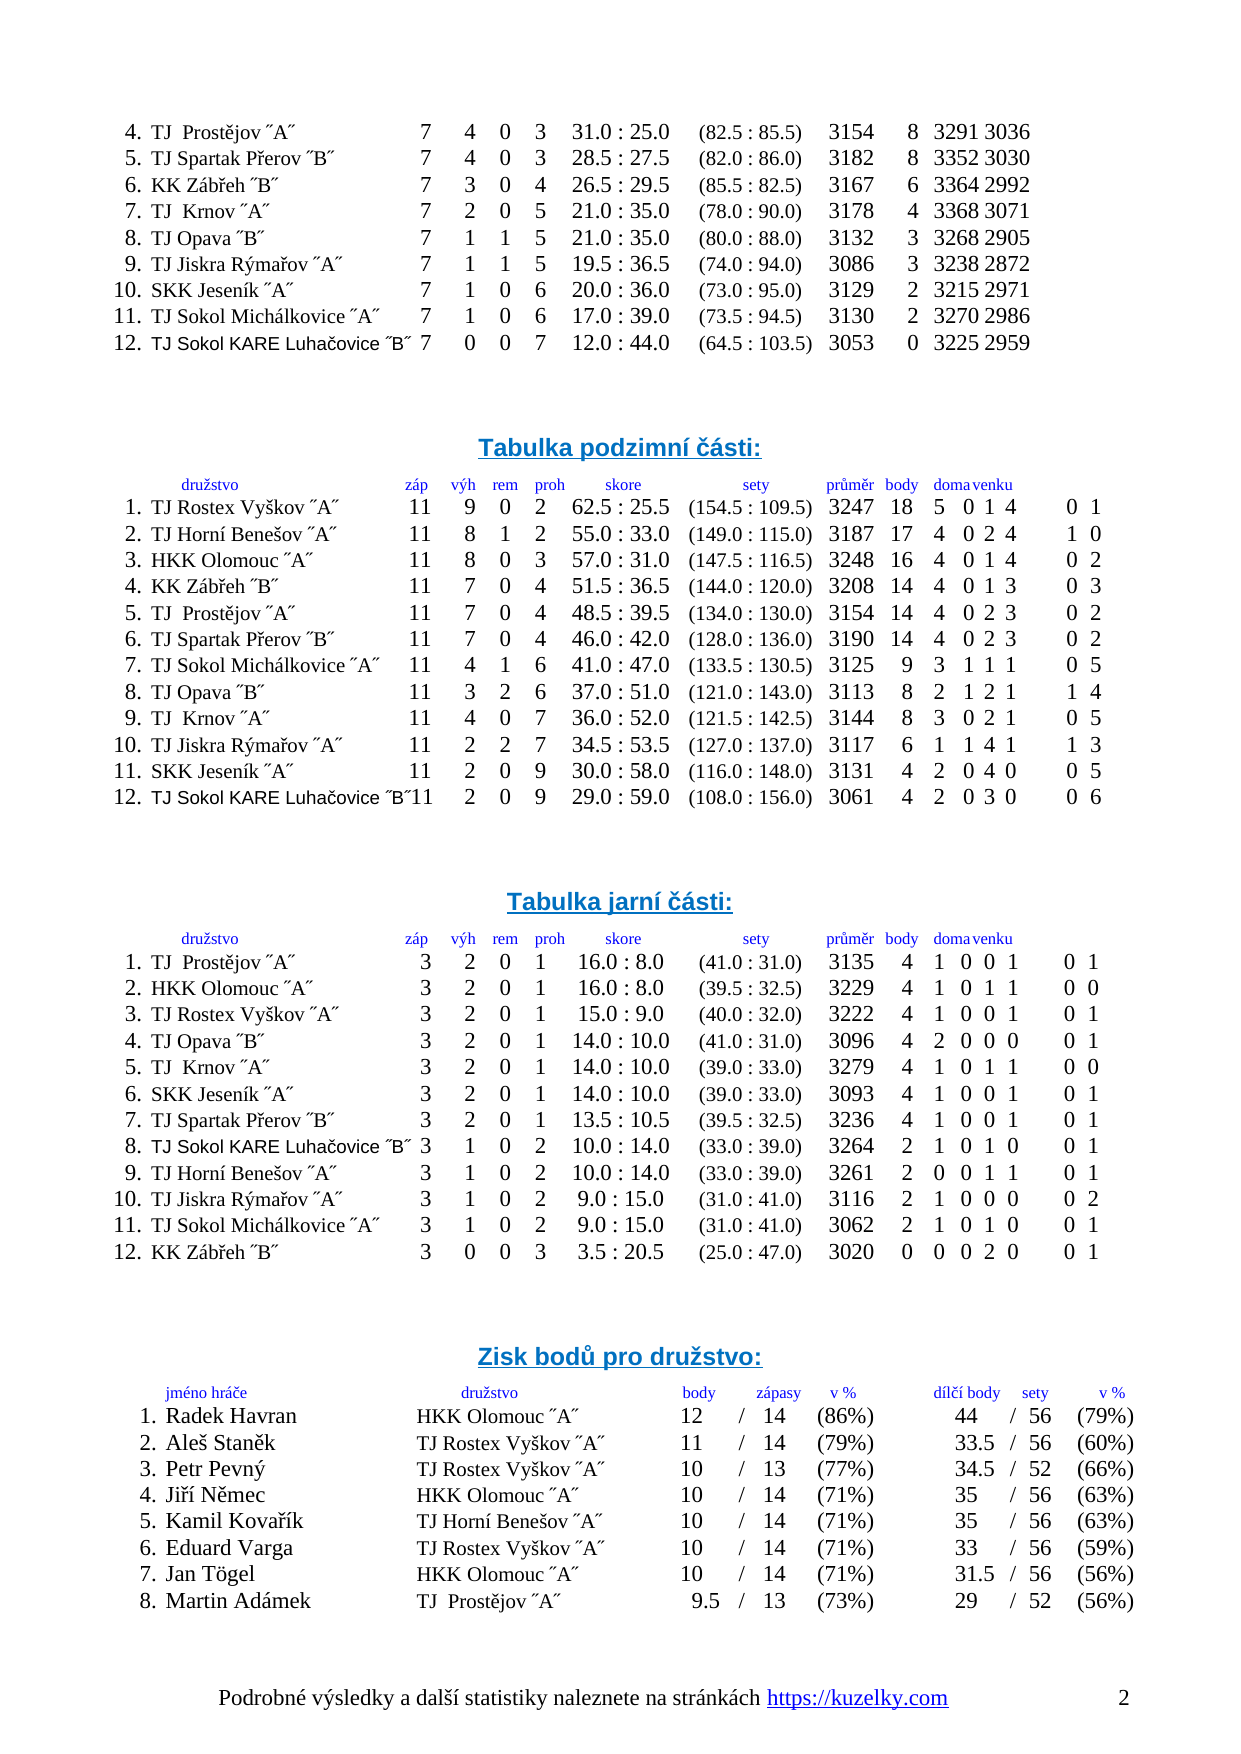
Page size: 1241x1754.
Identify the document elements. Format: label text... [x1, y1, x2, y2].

text 8. TJ Opava ˝B˝ 11 3 2 6 37.0 : 51.0 (121.0 : 143.0) 3113 8 2 1 2 1 1 4 [106, 678, 1134, 704]
text 9. TJ Jiskra Rýmařov ˝A˝ 7 1 1 5 19.5 : 36.5 (74.0 : 94.0) 3086 3 3238 2872 [106, 250, 1134, 276]
text 5. TJ Spartak Přerov ˝B˝ 7 4 0 3 28.5 : 27.5 (82.0 : 86.0) 3182 8 3352 3030 [106, 144, 1134, 171]
text 10. TJ Jiskra Rýmařov ˝A˝ 11 2 2 7 34.5 : 53.5 (127.0 : 137.0) 3117 6 1 1 4 1 1 3 [106, 731, 1134, 757]
text družstvo záp výh rem proh skore sety průměr body doma venku [106, 474, 1134, 493]
text 7. TJ Sokol Michálkovice ˝A˝ 11 4 1 6 41.0 : 47.0 (133.5 : 130.5) 3125 9 3 1 1 1 0 5 [106, 652, 1134, 678]
text 7. TJ Krnov ˝A˝ 7 2 0 5 21.0 : 35.0 (78.0 : 90.0) 3178 4 3368 3071 [106, 197, 1134, 223]
text 10. TJ Jiskra Rýmařov ˝A˝ 3 1 0 2 9.0 : 15.0 (31.0 : 41.0) 3116 2 1 0 0 0 0 2 [106, 1185, 1134, 1211]
text 8. TJ Opava ˝B˝ 7 1 1 5 21.0 : 35.0 (80.0 : 88.0) 3132 3 3268 2905 [106, 223, 1134, 250]
text 2. HKK Olomouc ˝A˝ 3 2 0 1 16.0 : 8.0 (39.5 : 32.5) 3229 4 1 0 1 1 0 0 [106, 974, 1134, 1001]
text 2. TJ Horní Benešov ˝A˝ 11 8 1 2 55.0 : 33.0 (149.0 : 115.0) 3187 17 4 0 2 4 1 0 [106, 520, 1134, 546]
text 4. TJ Opava ˝B˝ 3 2 0 1 14.0 : 10.0 (41.0 : 31.0) 3096 4 2 0 0 0 0 1 [106, 1027, 1134, 1053]
text 6. TJ Spartak Přerov ˝B˝ 11 7 0 4 46.0 : 42.0 (128.0 : 136.0) 3190 14 4 0 2 3 0 2 [106, 625, 1134, 652]
text 6. Eduard Varga TJ Rostex Vyškov ˝A˝ 10 / 14 (71%) 33 / 56 (59%) [106, 1534, 1134, 1560]
text 7. TJ Spartak Přerov ˝B˝ 3 2 0 1 13.5 : 10.5 (39.5 : 32.5) 3236 4 1 0 0 1 0 1 [106, 1106, 1134, 1132]
text Zisk bodů pro družstvo: [94, 1342, 1145, 1371]
text 4. KK Zábřeh ˝B˝ 11 7 0 4 51.5 : 36.5 (144.0 : 120.0) 3208 14 4 0 1 3 0 3 [106, 572, 1134, 599]
text Tabulka podzimní části: [94, 433, 1145, 462]
text 9. TJ Krnov ˝A˝ 11 4 0 7 36.0 : 52.0 (121.5 : 142.5) 3144 8 3 0 2 1 0 5 [106, 704, 1134, 731]
text 5. TJ Prostějov ˝A˝ 11 7 0 4 48.5 : 39.5 (134.0 : 130.0) 3154 14 4 0 2 3 0 2 [106, 599, 1134, 625]
text 6. SKK Jeseník ˝A˝ 3 2 0 1 14.0 : 10.0 (39.0 : 33.0) 3093 4 1 0 0 1 0 1 [106, 1079, 1134, 1106]
text 5. Kamil Kovařík TJ Horní Benešov ˝A˝ 10 / 14 (71%) 35 / 56 (63%) [106, 1508, 1134, 1534]
text 9. TJ Horní Benešov ˝A˝ 3 1 0 2 10.0 : 14.0 (33.0 : 39.0) 3261 2 0 0 1 1 0 1 [106, 1159, 1134, 1185]
text 3. HKK Olomouc ˝A˝ 11 8 0 3 57.0 : 31.0 (147.5 : 116.5) 3248 16 4 0 1 4 0 2 [106, 546, 1134, 572]
text 3. Petr Pevný TJ Rostex Vyškov ˝A˝ 10 / 13 (77%) 34.5 / 52 (66%) [106, 1455, 1134, 1481]
text 12. TJ Sokol KARE Luhačovice ˝B˝ 7 0 0 7 12.0 : 44.0 (64.5 : 103.5) 3053 0 3225 2959 [106, 329, 1134, 355]
text 8. TJ Sokol KARE Luhačovice ˝B˝ 3 1 0 2 10.0 : 14.0 (33.0 : 39.0) 3264 2 1 0 1 0 0 1 [106, 1132, 1134, 1159]
text 12. TJ Sokol KARE Luhačovice ˝B˝ 11 2 0 9 29.0 : 59.0 (108.0 : 156.0) 3061 4 2 0 3 0 0 6 [106, 783, 1134, 810]
text 10. SKK Jeseník ˝A˝ 7 1 0 6 20.0 : 36.0 (73.0 : 95.0) 3129 2 3215 2971 [106, 276, 1134, 303]
text 11. TJ Sokol Michálkovice ˝A˝ 3 1 0 2 9.0 : 15.0 (31.0 : 41.0) 3062 2 1 0 1 0 0 1 [106, 1211, 1134, 1238]
text jméno hráče družstvo body zápasy v % dílčí body sety v % [106, 1383, 1134, 1402]
text 11. SKK Jeseník ˝A˝ 11 2 0 9 30.0 : 58.0 (116.0 : 148.0) 3131 4 2 0 4 0 0 5 [106, 757, 1134, 783]
text 3. TJ Rostex Vyškov ˝A˝ 3 2 0 1 15.0 : 9.0 (40.0 : 32.0) 3222 4 1 0 0 1 0 1 [106, 1001, 1134, 1027]
text 12. KK Zábřeh ˝B˝ 3 0 0 3 3.5 : 20.5 (25.0 : 47.0) 3020 0 0 0 2 0 0 1 [106, 1238, 1134, 1264]
text 4. TJ Prostějov ˝A˝ 7 4 0 3 31.0 : 25.0 (82.5 : 85.5) 3154 8 3291 3036 [106, 118, 1134, 144]
text Tabulka jarní části: [94, 887, 1145, 916]
text 1. TJ Prostějov ˝A˝ 3 2 0 1 16.0 : 8.0 (41.0 : 31.0) 3135 4 1 0 0 1 0 1 [106, 948, 1134, 974]
text 4. Jiří Němec HKK Olomouc ˝A˝ 10 / 14 (71%) 35 / 56 (63%) [106, 1481, 1134, 1508]
text 6. KK Zábřeh ˝B˝ 7 3 0 4 26.5 : 29.5 (85.5 : 82.5) 3167 6 3364 2992 [106, 171, 1134, 197]
text 11. TJ Sokol Michálkovice ˝A˝ 7 1 0 6 17.0 : 39.0 (73.5 : 94.5) 3130 2 3270 2986 [106, 303, 1134, 329]
text družstvo záp výh rem proh skore sety průměr body doma venku [106, 929, 1134, 948]
text 2. Aleš Staněk TJ Rostex Vyškov ˝A˝ 11 / 14 (79%) 33.5 / 56 (60%) [106, 1428, 1134, 1455]
text 7. Jan Tögel HKK Olomouc ˝A˝ 10 / 14 (71%) 31.5 / 56 (56%) [106, 1560, 1134, 1587]
text 5. TJ Krnov ˝A˝ 3 2 0 1 14.0 : 10.0 (39.0 : 33.0) 3279 4 1 0 1 1 0 0 [106, 1053, 1134, 1079]
text 1. TJ Rostex Vyškov ˝A˝ 11 9 0 2 62.5 : 25.5 (154.5 : 109.5) 3247 18 5 0 1 4 0 1 [106, 493, 1134, 520]
text 1. Radek Havran HKK Olomouc ˝A˝ 12 / 14 (86%) 44 / 56 (79%) [106, 1402, 1134, 1428]
text 8. Martin Adámek TJ Prostějov ˝A˝ 9.5 / 13 (73%) 29 / 52 (56%) [106, 1587, 1134, 1613]
